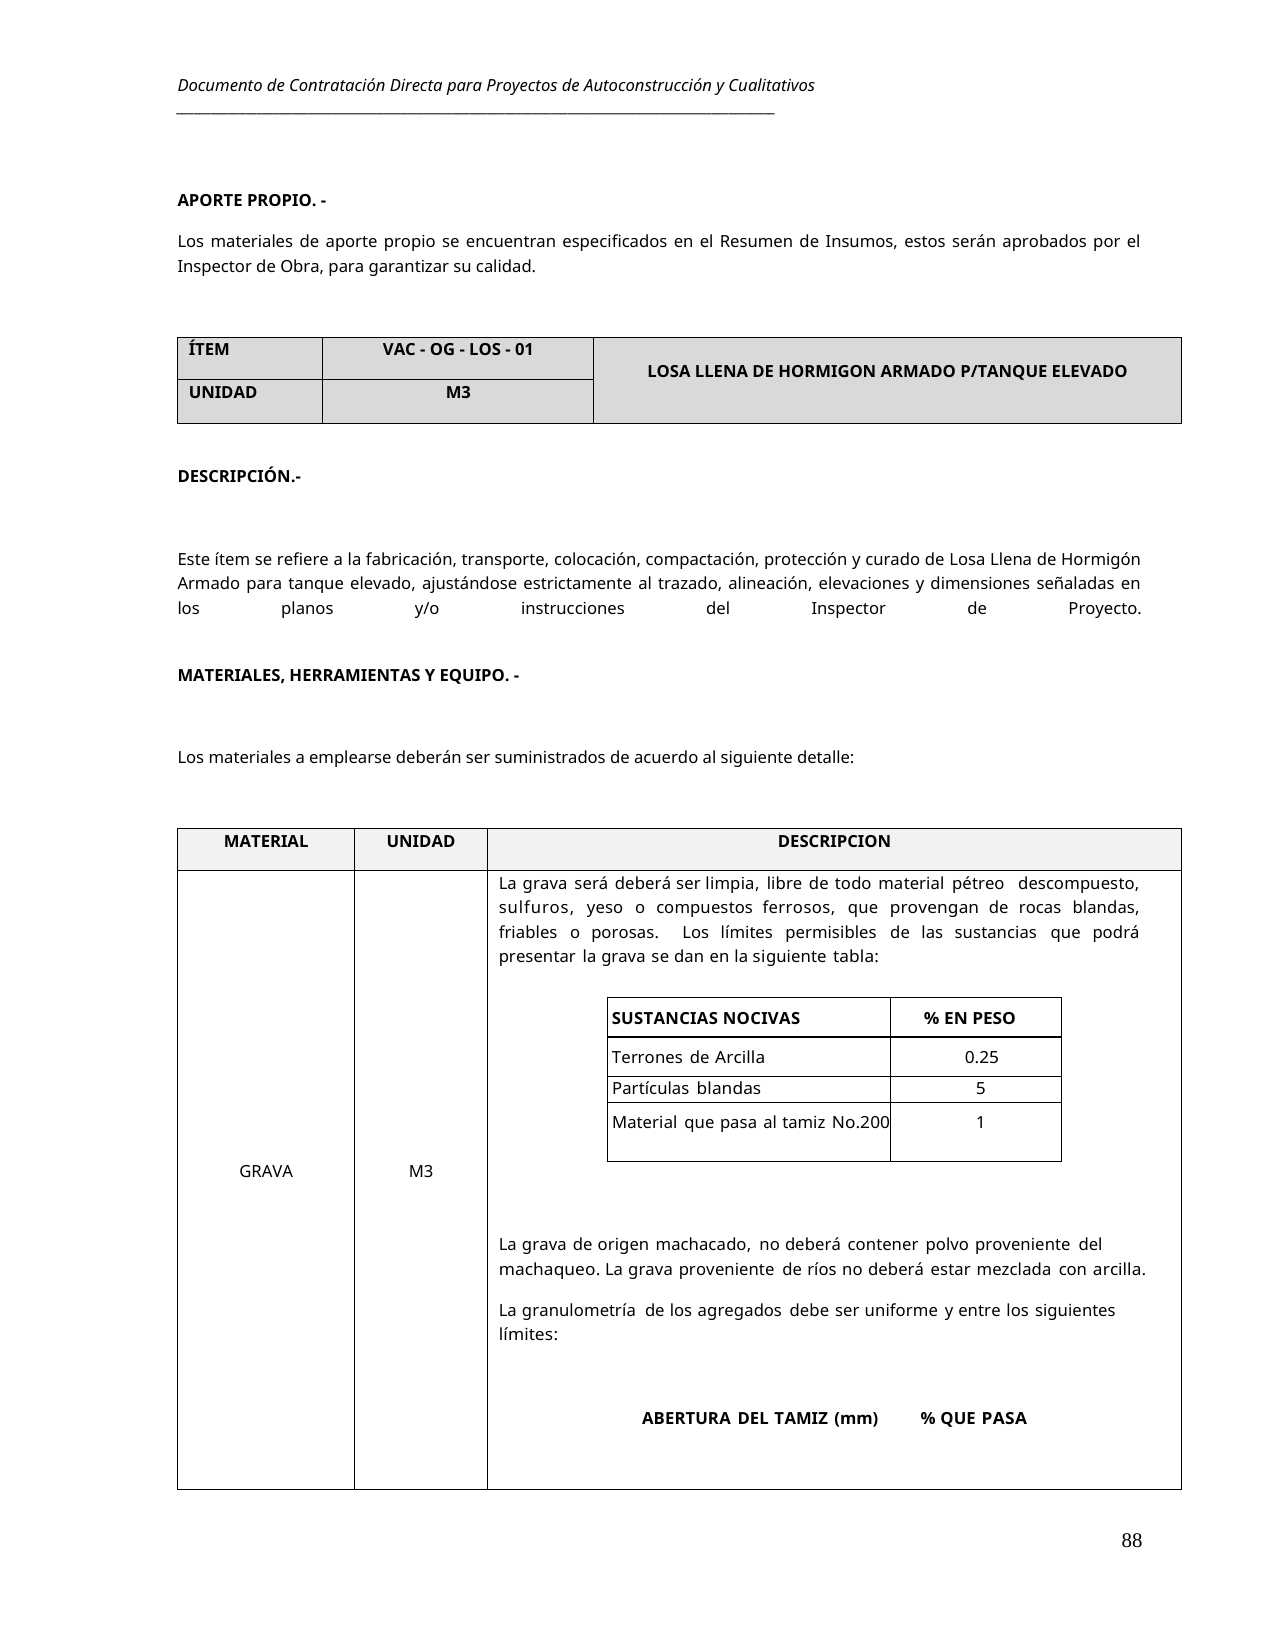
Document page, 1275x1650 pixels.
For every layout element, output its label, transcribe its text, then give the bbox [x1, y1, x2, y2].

text Los materiales de aporte propio se encuentran especificados en el Resumen de Insumos, estos serán aprobados por el Inspector de Obra, para garantizar su calidad. [177, 230, 1142, 277]
text MATERIALES, HERRAMIENTAS Y EQUIPO. - [177, 663, 1142, 686]
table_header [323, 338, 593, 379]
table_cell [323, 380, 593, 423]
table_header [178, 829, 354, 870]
text DESCRIPCIÓN.- [177, 465, 1142, 488]
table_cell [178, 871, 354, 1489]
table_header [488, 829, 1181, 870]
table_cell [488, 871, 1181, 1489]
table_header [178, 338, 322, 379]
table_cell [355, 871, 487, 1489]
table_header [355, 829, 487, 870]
text Este ítem se refiere a la fabricación, transporte, colocación, compactación, protección y curado de Losa Llena de Hormigón Armado para tanque elevado, ajustándose estrictamente al trazado, alineación, elevaciones y dimensiones señaladas en los planos y/o instrucciones del Inspector de Proyecto. [177, 547, 1142, 645]
text Los materiales a emplearse deberán ser suministrados de acuerdo al siguiente detalle: [177, 746, 1142, 768]
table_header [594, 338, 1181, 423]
text APORTE PROPIO. - [177, 189, 1142, 212]
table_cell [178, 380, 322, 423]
